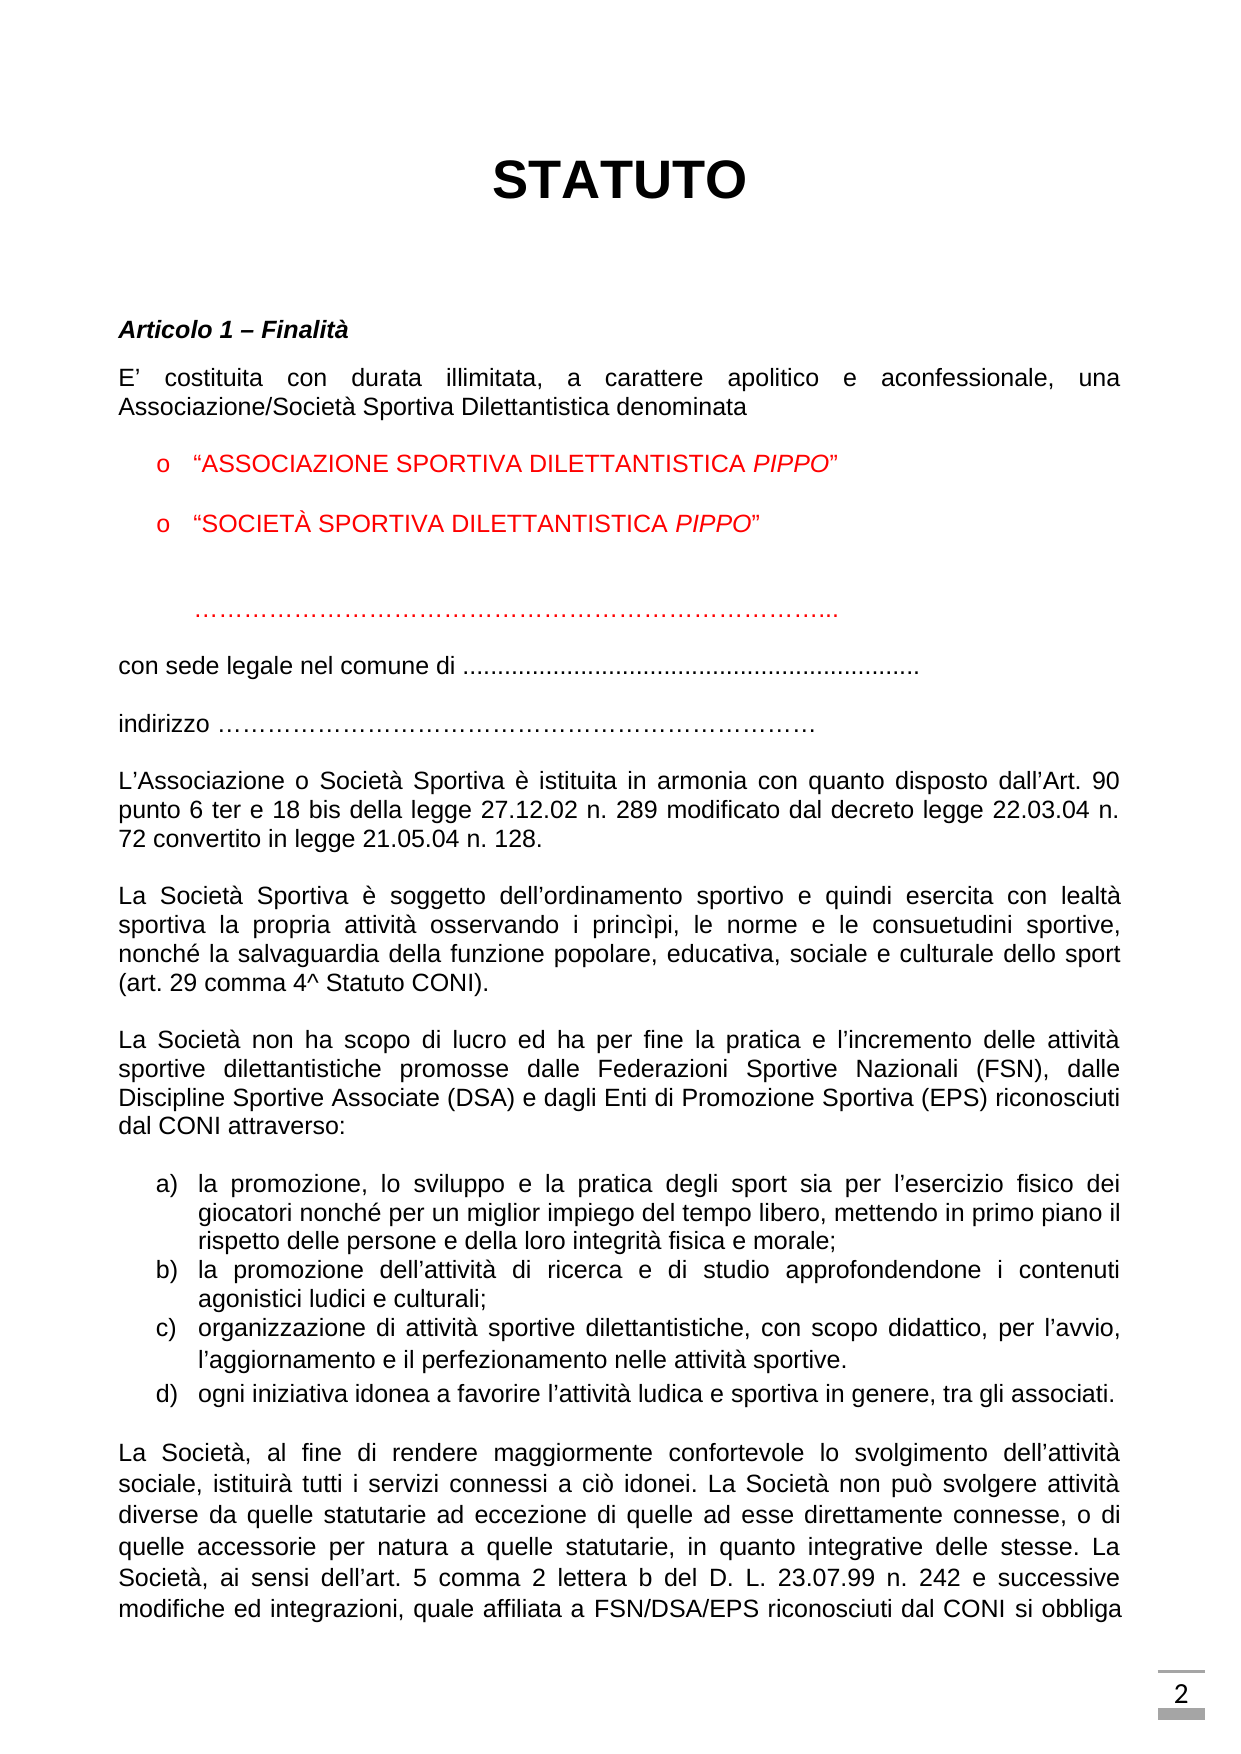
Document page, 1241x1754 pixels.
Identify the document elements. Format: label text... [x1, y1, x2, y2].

list “ASSOCIAZIONE SPORTIVA DILETTANTISTICA PIPPO” [156, 449, 1122, 480]
list organizzazione di attività sportive dilettantistiche, con scopo didattico, per l’avvio, l’aggiornamento e il perfezionamento nelle attività sportive. [156, 1312, 1122, 1374]
list la promozione dell’attività di ricerca e di studio approfondendone i contenuti agonistici ludici e culturali; [156, 1255, 1122, 1312]
text STATUTO [118, 148, 1122, 210]
text L’Associazione o Società Sportiva è istituita in armonia con quanto disposto dall’Art. 90 punto 6 ter e 18 bis della legge 27.12.02 n. 289 modificato dal decreto legge 22.03.04 n. 72 convertito in legge 21.05.04 n. 128. [118, 766, 1122, 852]
text E’ costituita con durata illimitata, a carattere apolitico e aconfessionale, una Associazione/Società Sportiva Dilettantistica denominata [118, 363, 1122, 421]
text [118, 1438, 1122, 1622]
text indirizzo ……………………………………………………………… [118, 709, 1122, 737]
list ogni iniziativa idonea a favorire l’attività ludica e sportiva in genere, tra gli associati. [156, 1378, 1122, 1407]
list la promozione, lo sviluppo e la pratica degli sport sia per l’esercizio fisico dei giocatori nonché per un miglior impiego del tempo libero, mettendo in primo piano il rispetto delle persone e della loro integrità fisica e morale; [156, 1169, 1122, 1255]
text Articolo 1 – Finalità [118, 315, 1122, 344]
text con sede legale nel comune di .................................................................. [118, 651, 1122, 680]
text …………………………………………………………………... [193, 594, 1122, 622]
list “SOCIETÀ SPORTIVA DILETTANTISTICA PIPPO” [156, 509, 1122, 540]
text La Società Sportiva è soggetto dell’ordinamento sportivo e quindi esercita con lealtà sportiva la propria attività osservando i princìpi, le norme e le consuetudini sportive, nonché la salvaguardia della funzione popolare, educativa, sociale e culturale dello sport (art. 29 comma 4^ Statuto CONI). [118, 881, 1122, 996]
text La Società non ha scopo di lucro ed ha per fine la pratica e l’incremento delle attività sportive dilettantistiche promosse dalle Federazioni Sportive Nazionali (FSN), dalle Discipline Sportive Associate (DSA) e dagli Enti di Promozione Sportiva (EPS) riconosciuti dal CONI attraverso: [118, 1025, 1122, 1140]
